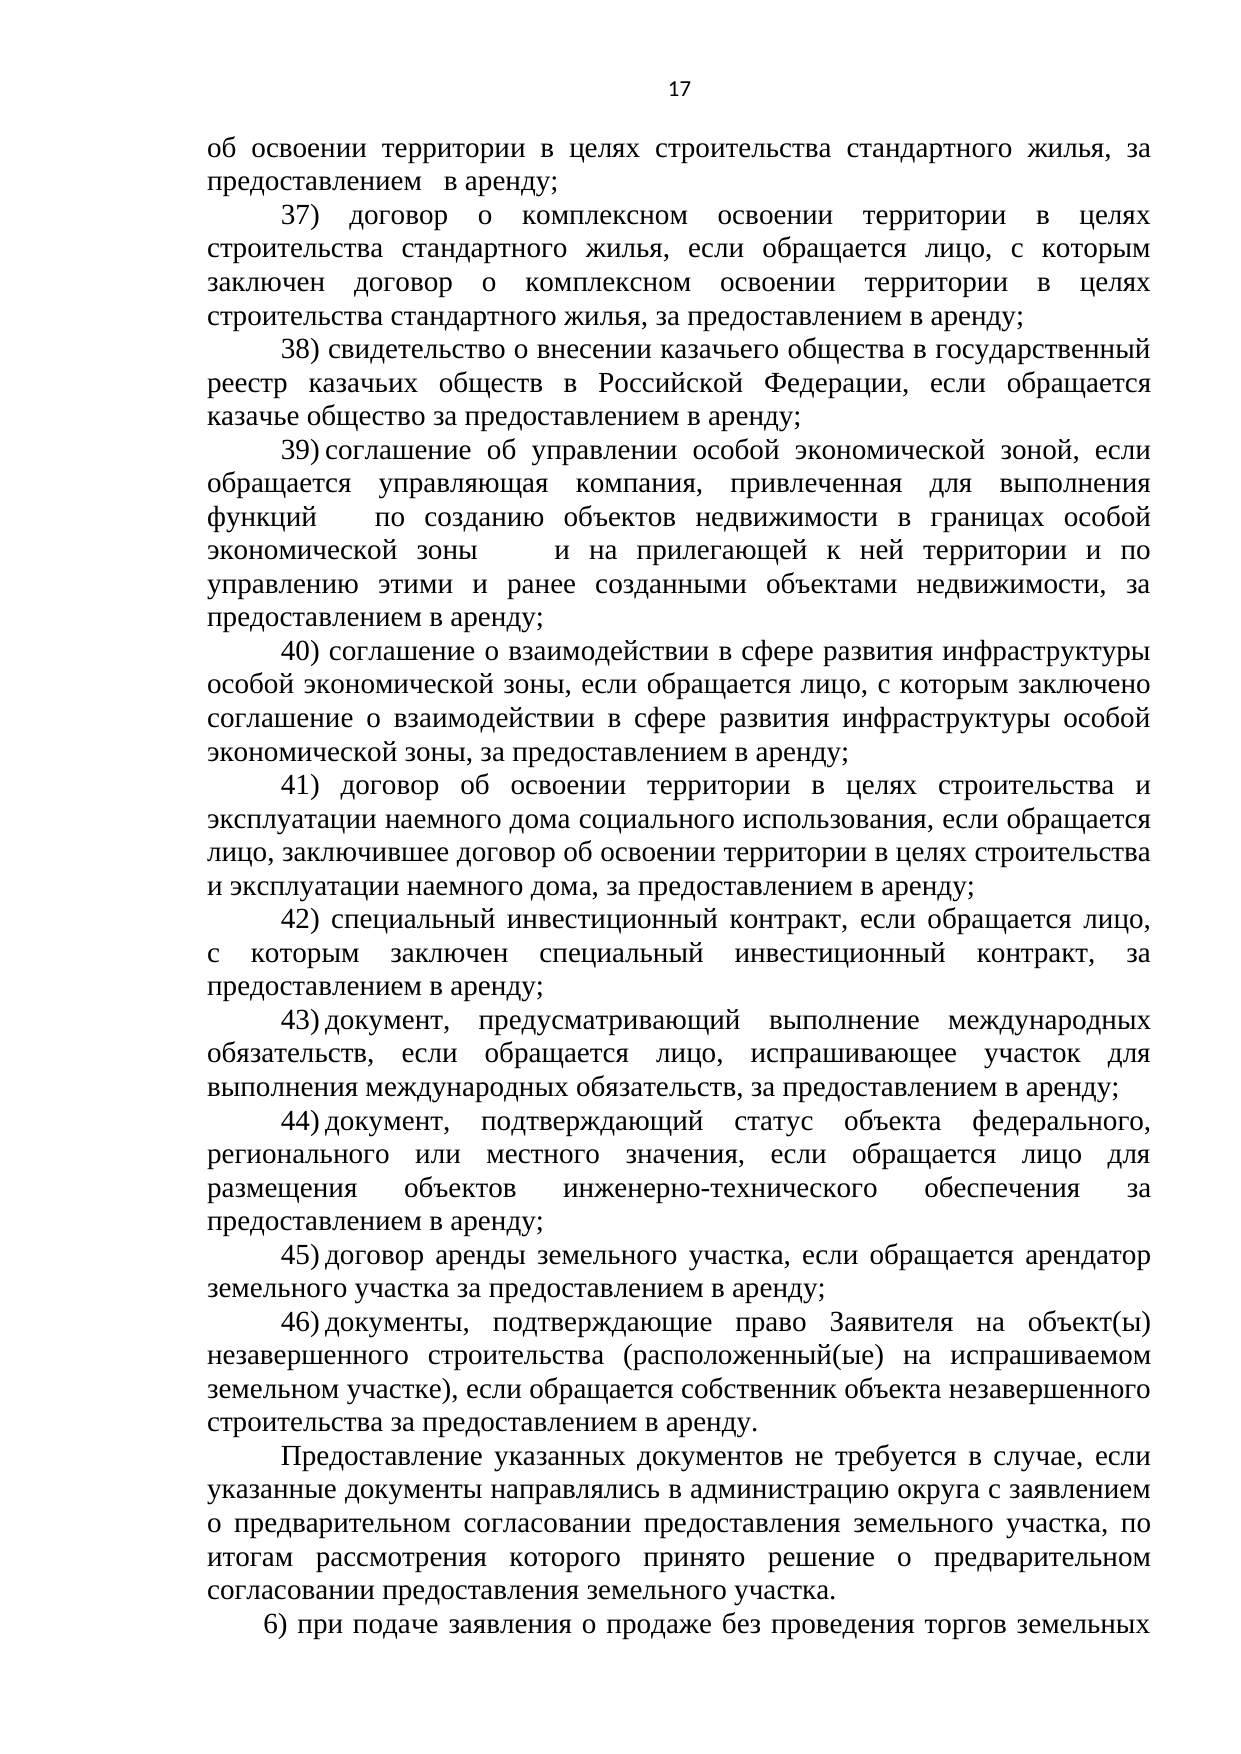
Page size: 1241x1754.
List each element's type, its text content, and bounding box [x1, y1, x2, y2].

text 46) документы, подтверждающие право Заявителя на объект(ы) незавершенного строительства (расположенный(ые) на испрашиваемом земельном участке), если обращается собственник объекта незавершенного строительства за предоставлением в аренду. [207, 1304, 1152, 1438]
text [207, 130, 1152, 197]
text 44) документ, подтверждающий статус объекта федерального, регионального или местного значения, если обращается лицо для размещения объектов инженерно-технического обеспечения за предоставлением в аренду; [207, 1103, 1152, 1237]
text 43) документ, предусматривающий выполнение международных обязательств, если обращается лицо, испрашивающее участок для выполнения международных обязательств, за предоставлением в аренду; [207, 1002, 1152, 1103]
text 40) соглашение о взаимодействии в сфере развития инфраструктуры особой экономической зоны, если обращается лицо, с которым заключено соглашение о взаимодействии в сфере развития инфраструктуры особой экономической зоны, за предоставлением в аренду; [207, 633, 1152, 767]
text 42) специальный инвестиционный контракт, если обращается лицо, с которым заключен специальный инвестиционный контракт, за предоставлением в аренду; [207, 901, 1152, 1002]
text 45) договор аренды земельного участка, если обращается арендатор земельного участка за предоставлением в аренду; [207, 1237, 1152, 1304]
text 37) договор о комплексном освоении территории в целях строительства стандартного жилья, если обращается лицо, с которым заключен договор о комплексном освоении территории в целях строительства стандартного жилья, за предоставлением в аренду; [207, 197, 1152, 331]
text 39) соглашение об управлении особой экономической зоной, если обращается управляющая компания, привлеченная для выполнения функций по созданию объектов недвижимости в границах особой экономической зоны и на прилегающей к ней территории и по управлению этими и ранее созданными объектами недвижимости, за предоставлением в аренду; [207, 432, 1152, 633]
text 38) свидетельство о внесении казачьего общества в государственный реестр казачьих обществ в Российской Федерации, если обращается казачье общество за предоставлением в аренду; [207, 331, 1152, 432]
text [207, 1606, 1152, 1639]
text 41) договор об освоении территории в целях строительства и эксплуатации наемного дома социального использования, если обращается лицо, заключившее договор об освоении территории в целях строительства и эксплуатации наемного дома, за предоставлением в аренду; [207, 767, 1152, 901]
text Предоставление указанных документов не требуется в случае, если указанные документы направлялись в администрацию округа с заявлением о предварительном согласовании предоставления земельного участка, по итогам рассмотрения которого принято решение о предварительном согласовании предоставления земельного участка. [207, 1438, 1152, 1606]
